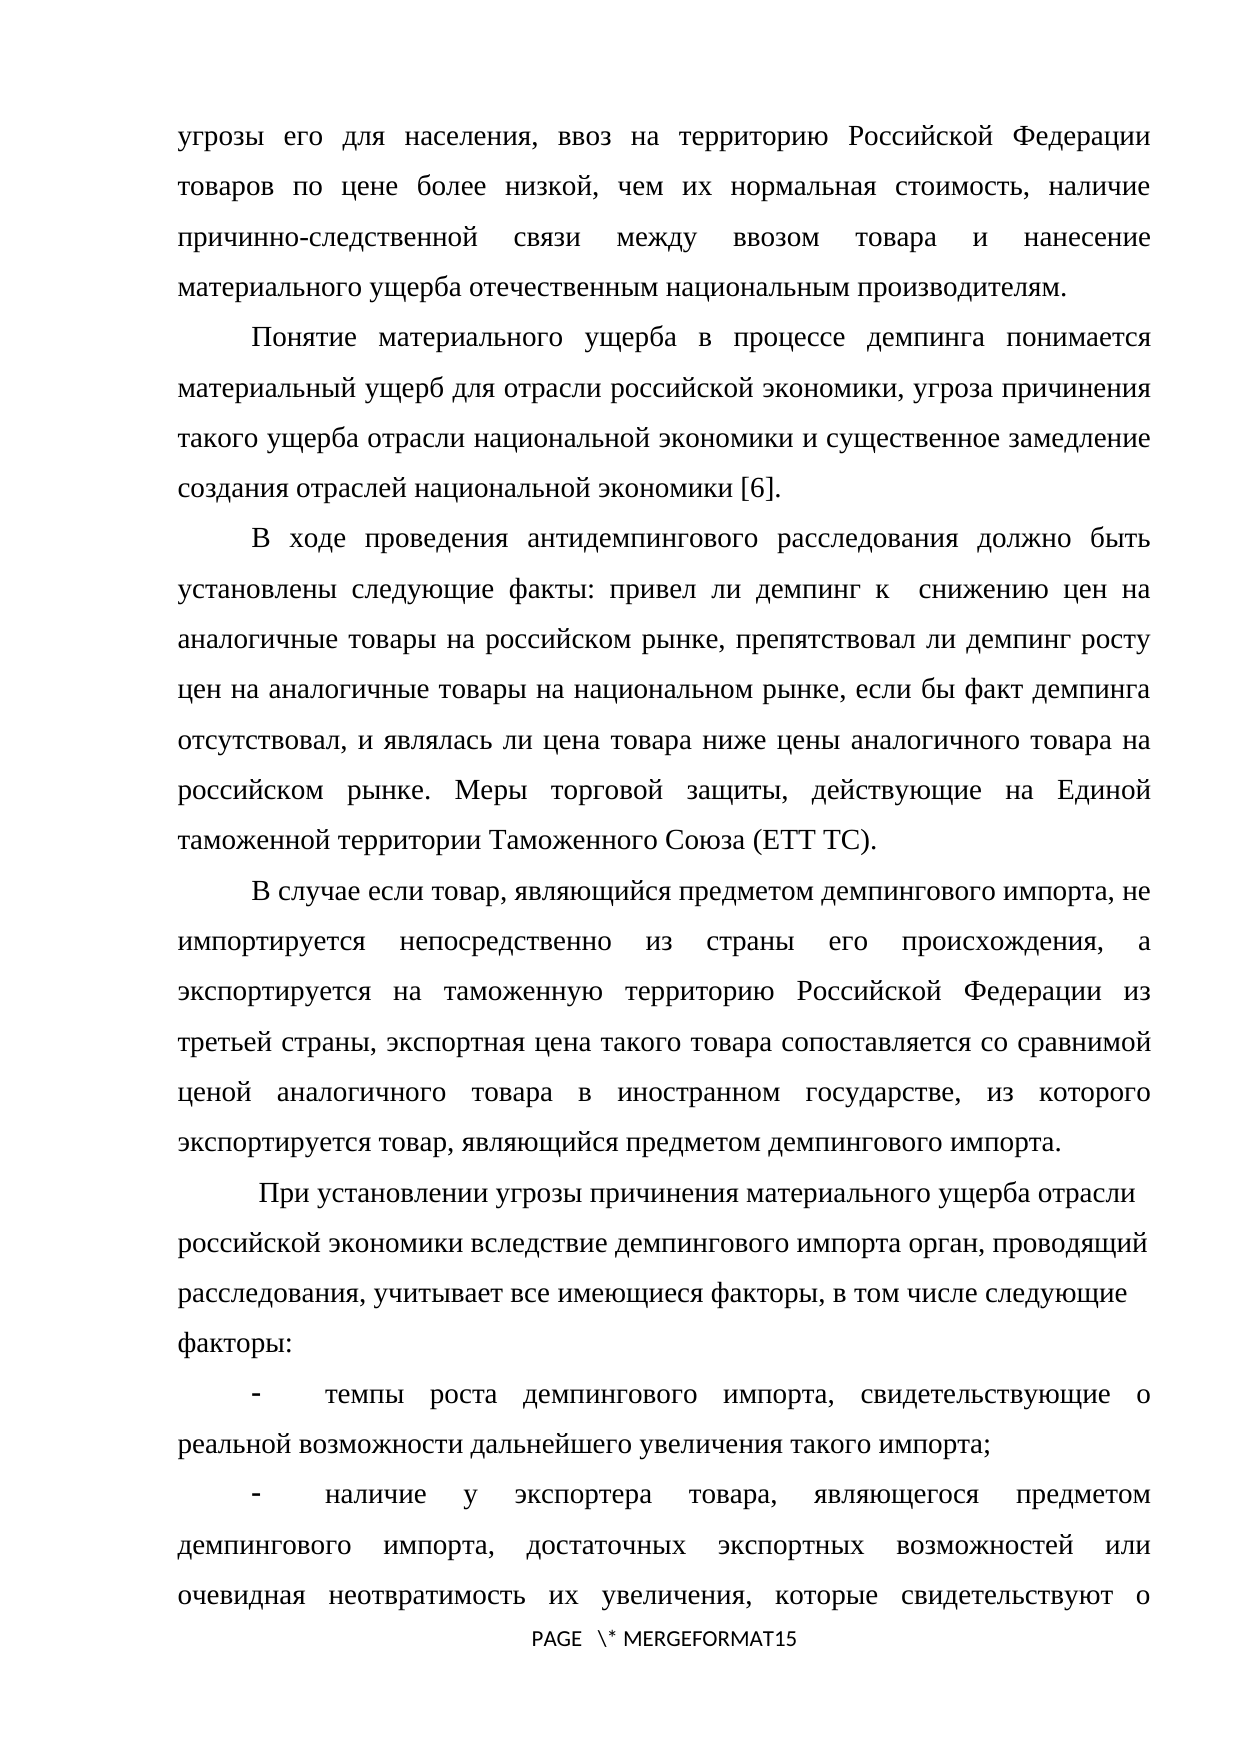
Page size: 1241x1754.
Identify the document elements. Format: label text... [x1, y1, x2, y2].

text Понятие материального ущерба в процессе демпинга понимается материальный ущерб для отрасли российской экономики, угроза причинения такого ущерба отрасли национальной экономики и существенное замедление создания отраслей национальной экономики [6]. [177, 319, 1152, 504]
text В ходе проведения антидемпингового расследования должно быть установлены следующие факты: привел ли демпинг к снижению цен на аналогичные товары на российском рынке, препятствовал ли демпинг росту цен на аналогичные товары на национальном рынке, если бы факт демпинга отсутствовал, и являлась ли цена товара ниже цены аналогичного товара на российском рынке. Меры торговой защиты, действующие на Единой таможенной территории Таможенного Союза (ЕТТ ТС). [177, 521, 1152, 856]
text При установлении угрозы причинения материального ущерба отрасли российской экономики вследствие демпингового импорта орган, проводящий расследования, учитывает все имеющиеся факторы, в том числе следующие факторы: [177, 1175, 1152, 1359]
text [177, 118, 1152, 303]
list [177, 1477, 1152, 1611]
list темпы роста демпингового импорта, свидетельствующие о реальной возможности дальнейшего увеличения такого импорта; [177, 1376, 1152, 1460]
text В случае если товар, являющийся предметом демпингового импорта, не импортируется непосредственно из страны его происхождения, а экспортируется на таможенную территорию Российской Федерации из третьей страны, экспортная цена такого товара сопоставляется со сравнимой ценой аналогичного товара в иностранном государстве, из которого экспортируется товар, являющийся предметом демпингового импорта. [177, 873, 1152, 1158]
